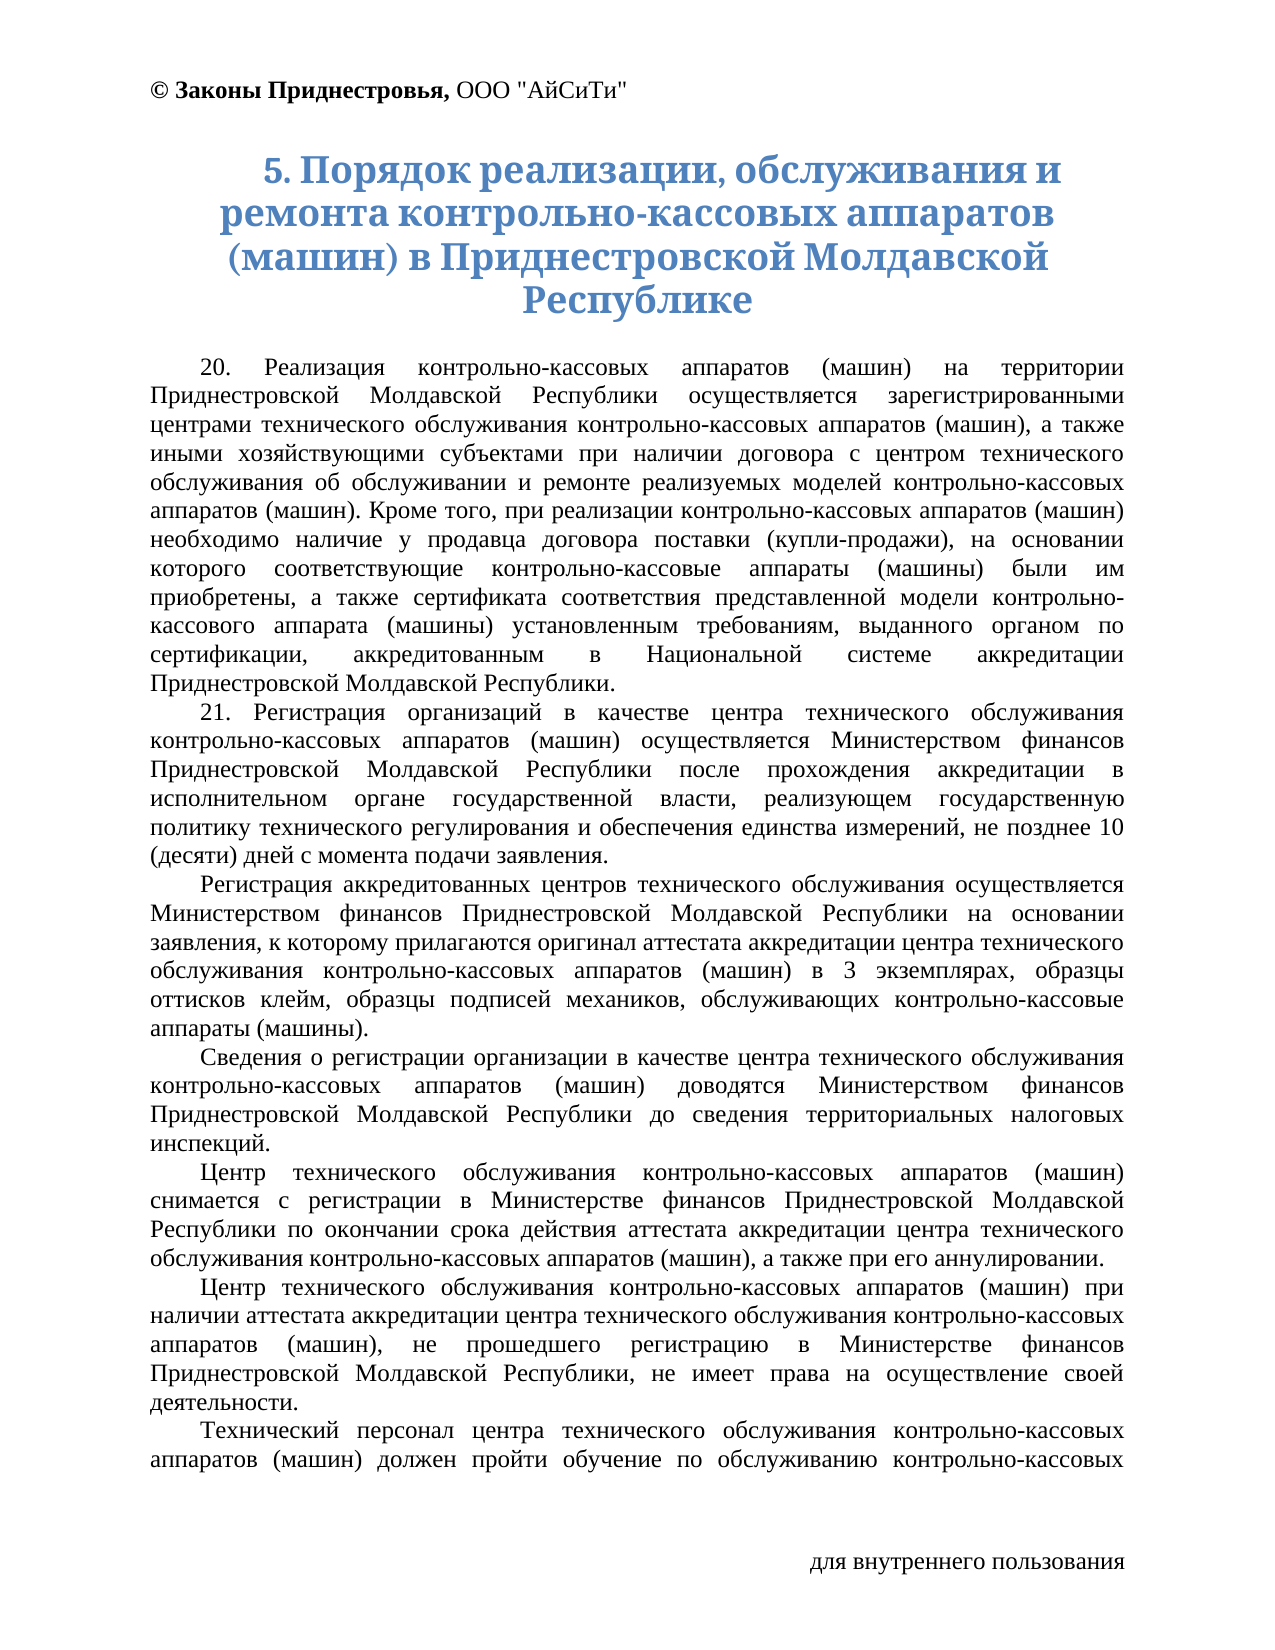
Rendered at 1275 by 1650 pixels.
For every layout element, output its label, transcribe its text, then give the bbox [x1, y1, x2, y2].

text Центр технического обслуживания контрольно-кассовых аппаратов (машин) снимается с регистрации в Министерстве финансов Приднестровской Молдавской Республики по окончании срока действия аттестата аккредитации центра технического обслуживания контрольно-кассовых аппаратов (машин), а также при его аннулировании. [150, 1157, 1125, 1272]
subtitle 5. Порядок реализации, обслуживания и ремонта контрольно-кассовых аппаратов (машин) в Приднестровской Молдавской Республике [150, 150, 1125, 322]
text 20. Реализация контрольно-кассовых аппаратов (машин) на территории Приднестровской Молдавской Республики осуществляется зарегистрированными центрами технического обслуживания контрольно-кассовых аппаратов (машин), а также иными хозяйствующими субъектами при наличии договора с центром технического обслуживания об обслуживании и ремонте реализуемых моделей контрольно-кассовых аппаратов (машин). Кроме того, при реализации контрольно-кассовых аппаратов (машин) необходимо наличие у продавца договора поставки (купли-продажи), на основании которого соответствующие контрольно-кассовые аппараты (машины) были им приобретены, а также сертификата соответствия представленной модели контрольно-кассового аппарата (машины) установленным требованиям, выданного органом по сертификации, аккредитованным в Национальной системе аккредитации Приднестровской Молдавской Республики. [150, 352, 1125, 697]
text Регистрация аккредитованных центров технического обслуживания осуществляется Министерством финансов Приднестровской Молдавской Республики на основании заявления, к которому прилагаются оригинал аттестата аккредитации центра технического обслуживания контрольно-кассовых аппаратов (машин) в 3 экземплярах, образцы оттисков клейм, образцы подписей механиков, обслуживающих контрольно-кассовые аппараты (машины). [150, 869, 1125, 1042]
text 21. Регистрация организаций в качестве центра технического обслуживания контрольно-кассовых аппаратов (машин) осуществляется Министерством финансов Приднестровской Молдавской Республики после прохождения аккредитации в исполнительном органе государственной власти, реализующем государственную политику технического регулирования и обеспечения единства измерений, не позднее 10 (десяти) дней с момента подачи заявления. [150, 697, 1125, 869]
text Сведения о регистрации организации в качестве центра технического обслуживания контрольно-кассовых аппаратов (машин) доводятся Министерством финансов Приднестровской Молдавской Республики до сведения территориальных налоговых инспекций. [150, 1042, 1125, 1157]
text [150, 1415, 1125, 1473]
text Центр технического обслуживания контрольно-кассовых аппаратов (машин) при наличии аттестата аккредитации центра технического обслуживания контрольно-кассовых аппаратов (машин), не прошедшего регистрацию в Министерстве финансов Приднестровской Молдавской Республики, не имеет права на осуществление своей деятельности. [150, 1272, 1125, 1415]
